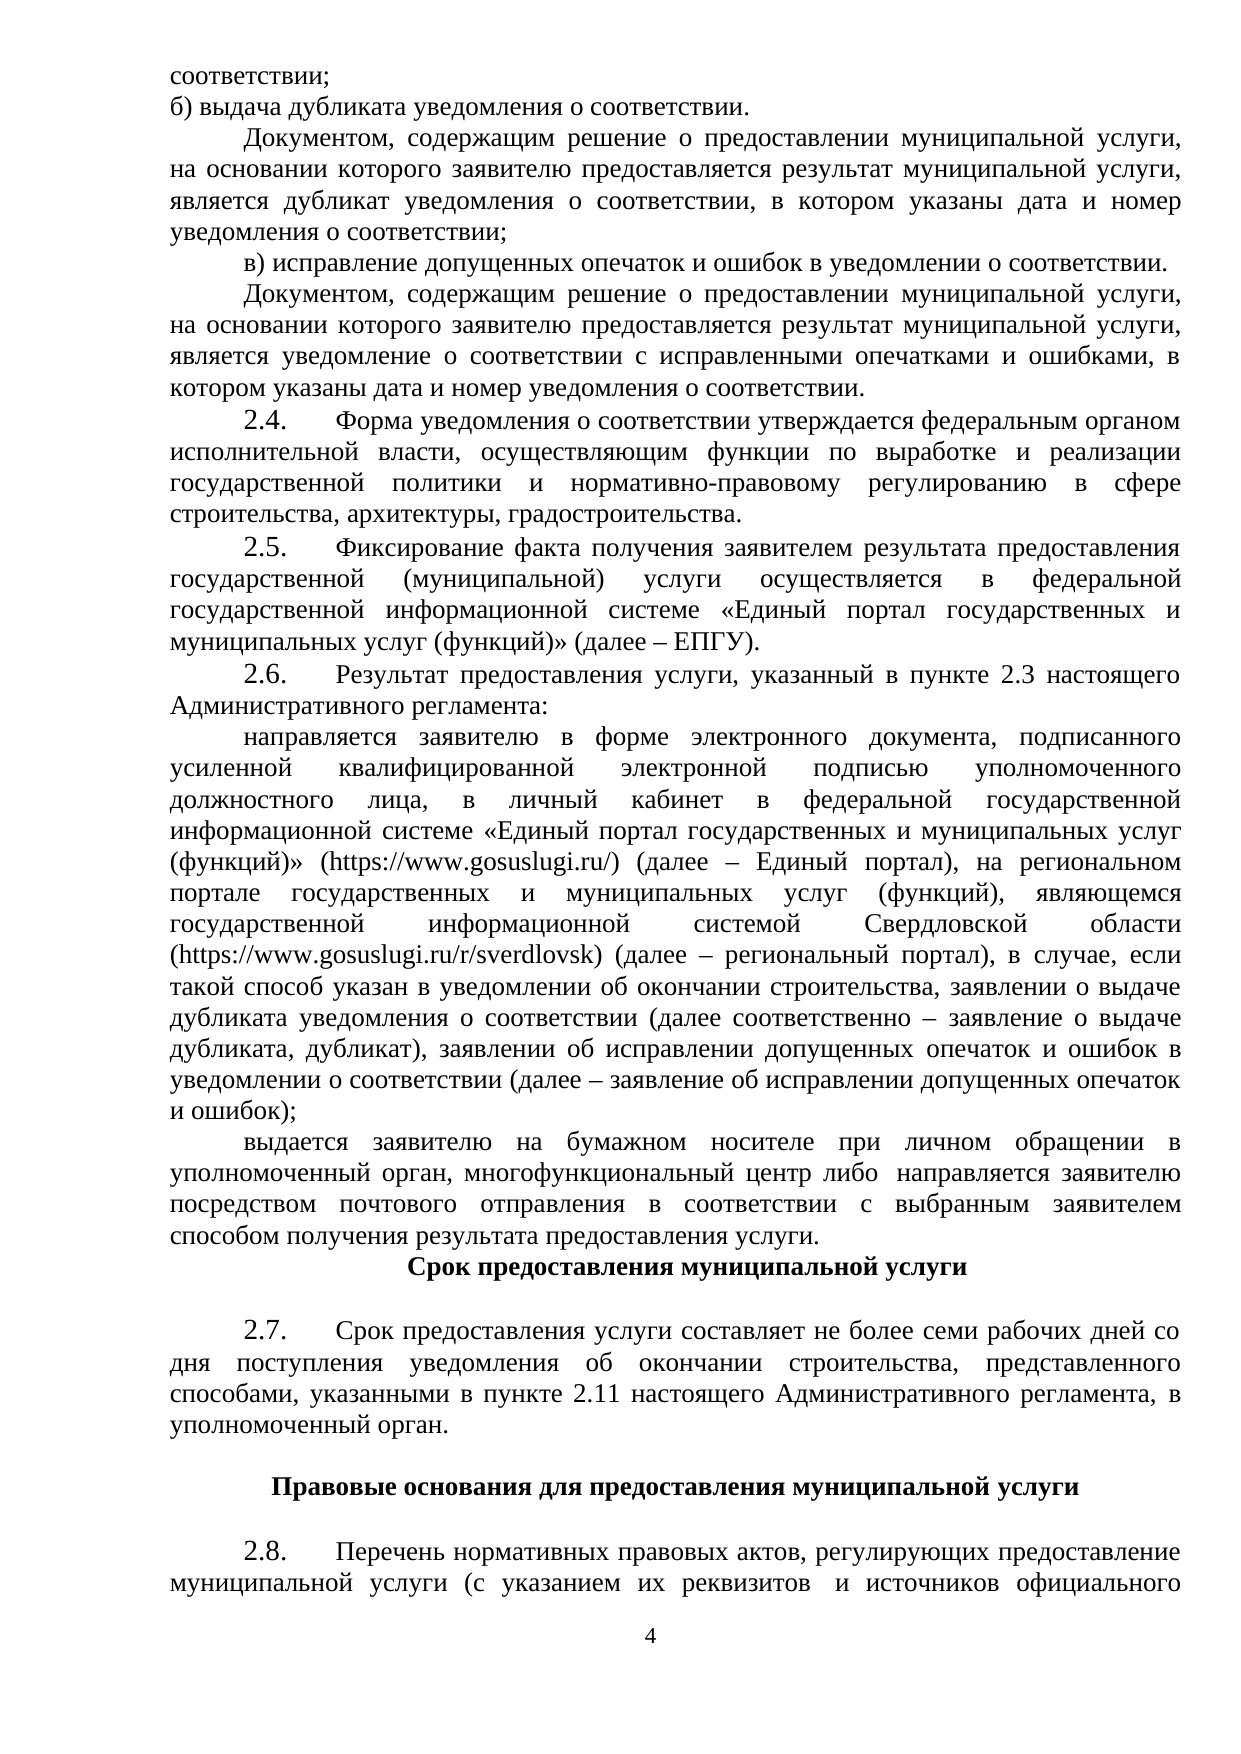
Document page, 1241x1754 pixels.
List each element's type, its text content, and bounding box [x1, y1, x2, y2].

text б) выдача дубликата уведомления о соответствии. [169, 90, 1205, 121]
list Форма уведомления о соответствии утверждается федеральным органом исполнительной власти, осуществляющим функции по выработке и реализации государственной политики и нормативно-правовому регулированию в сфере строительства, архитектуры, градостроительства. [169, 402, 1181, 529]
list Фиксирование факта получения заявителем результата предоставления государственной (муниципальной) услуги осуществляется в федеральной государственной информационной системе «Единый портал государственных и муниципальных услуг (функций)» (далее – ЕПГУ). [169, 529, 1181, 656]
list Результат предоставления услуги, указанный в пункте 2.3 настоящего Административного регламента: [169, 656, 1181, 720]
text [169, 59, 1181, 90]
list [169, 1533, 1181, 1597]
text Документом, содержащим решение о предоставлении муниципальной услуги, на основании которого заявителю предоставляется результат муниципальной услуги, является дубликат уведомления о соответствии, в котором указаны дата и номер уведомления о соответствии; [169, 121, 1181, 246]
list Срок предоставления услуги составляет не более семи рабочих дней со дня поступления уведомления об окончании строительства, представленного способами, указанными в пункте 2.11 настоящего Административного регламента, в уполномоченный орган. [169, 1312, 1181, 1439]
text Документом, содержащим решение о предоставлении муниципальной услуги, на основании которого заявителю предоставляется результат муниципальной услуги, является уведомление о соответствии с исправленными опечатками и ошибками, в котором указаны дата и номер уведомления о соответствии. [169, 277, 1181, 402]
text выдается заявителю на бумажном носителе при личном обращении в уполномоченный орган, многофункциональный центр либо направляется заявителю посредством почтового отправления в соответствии с выбранным заявителем способом получения результата предоставления услуги. [169, 1125, 1181, 1250]
text направляется заявителю в форме электронного документа, подписанного усиленной квалифицированной электронной подписью уполномоченного должностного лица, в личный кабинет в федеральной государственной информационной системе «Единый портал государственных и муниципальных услуг (функций)» (https://www.gosuslugi.ru/) (далее – Единый портал), на региональном портале государственных и муниципальных услуг (функций), являющемся государственной информационной системой Свердловской области (https://www.gosuslugi.ru/r/sverdlovsk) (далее – региональный портал), в случае, если такой способ указан в уведомлении об окончании строительства, заявлении о выдаче дубликата уведомления о соответствии (далее соответственно – заявление о выдаче дубликата, дубликат), заявлении об исправлении допущенных опечаток и ошибок в уведомлении о соответствии (далее – заявление об исправлении допущенных опечаток и ошибок); [169, 720, 1182, 1125]
subtitle Срок предоставления муниципальной услуги [169, 1250, 1205, 1281]
text в) исправление допущенных опечаток и ошибок в уведомлении о соответствии. [169, 246, 1181, 277]
list Правовые основания для предоставления муниципальной услуги [169, 1470, 1181, 1501]
